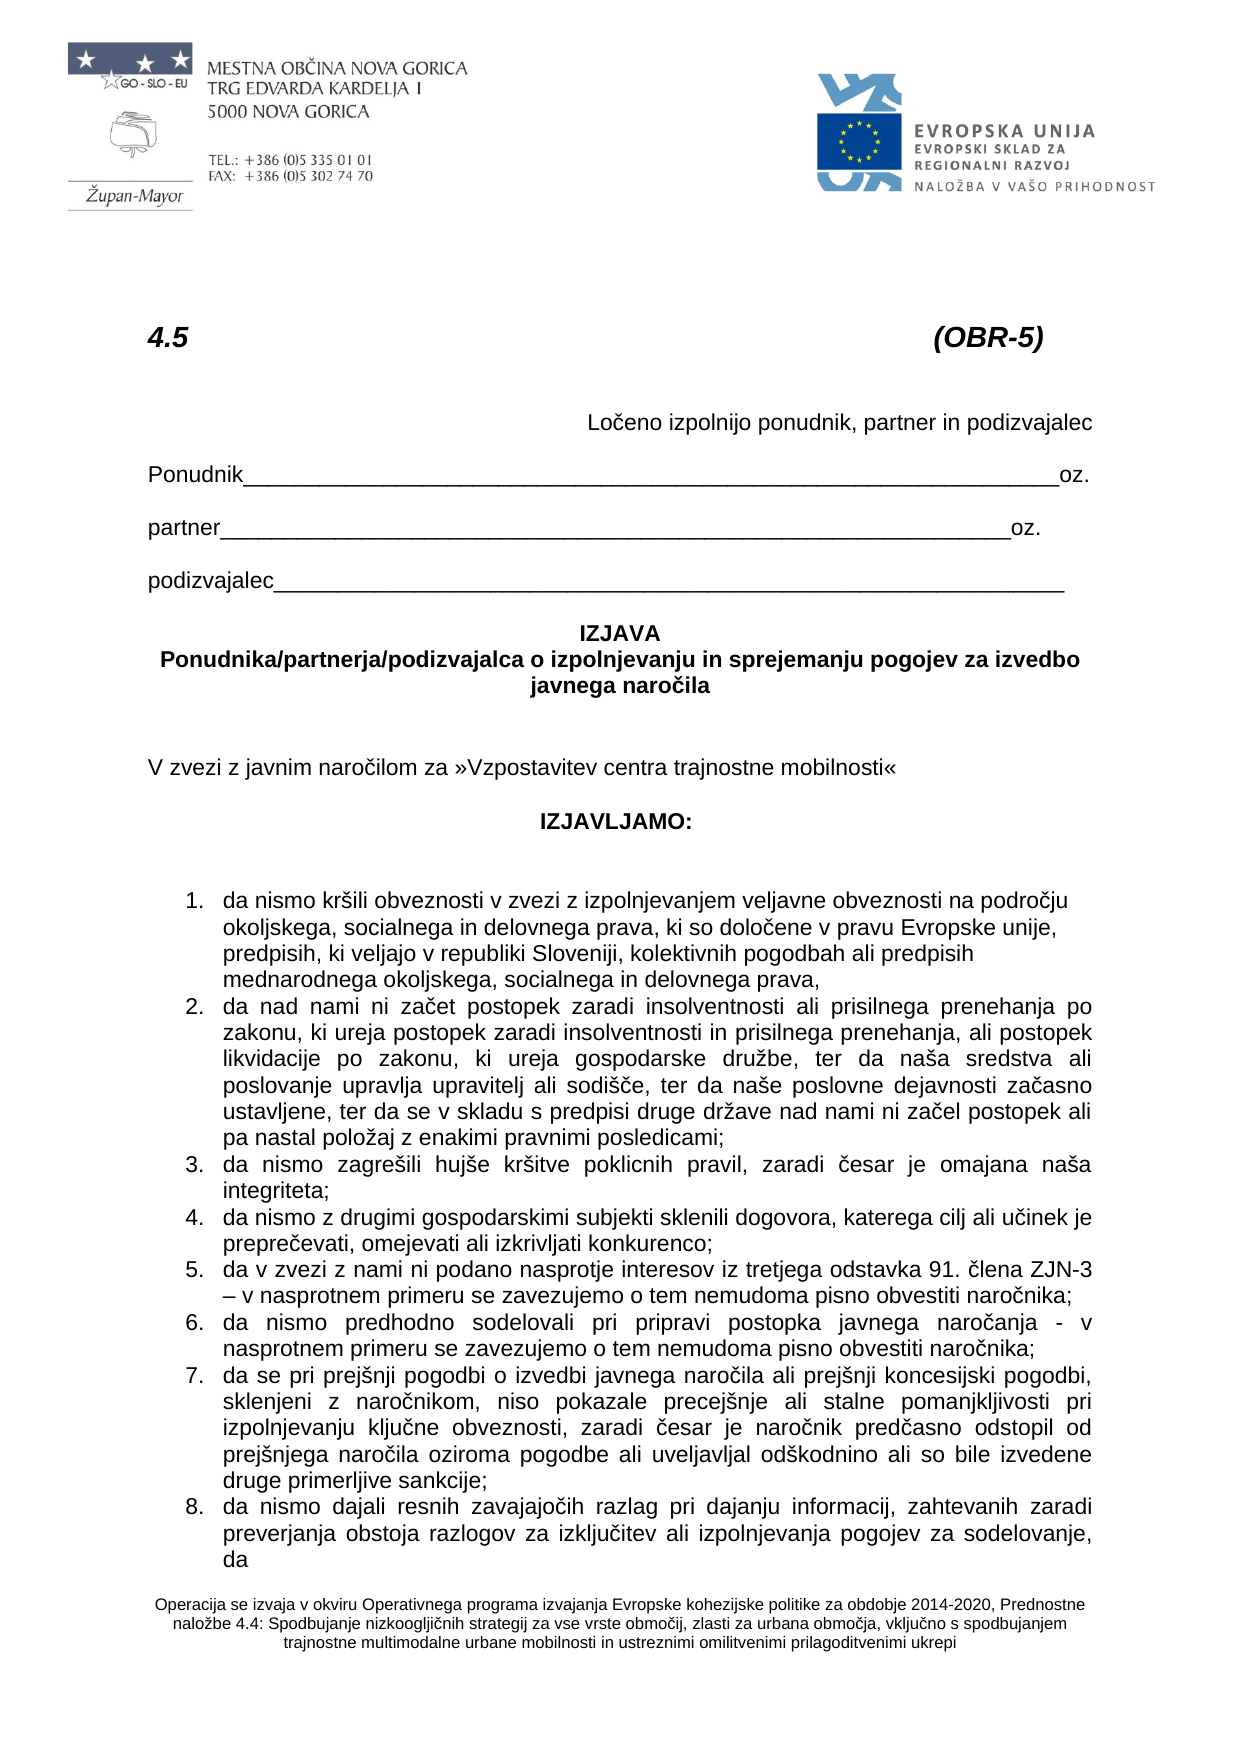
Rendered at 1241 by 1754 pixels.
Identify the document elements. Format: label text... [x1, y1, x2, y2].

text Ponudnika/partnerja/podizvajalca o izpolnjevanju in sprejemanju pogojev za izvedbo javnega naročila [148, 646, 1093, 699]
picture [67, 42, 472, 215]
text Ponudnik________________________________________________________________oz. [148, 461, 1093, 488]
list da nad nami ni začet postopek zaradi insolventnosti ali prisilnega prenehanja po zakonu, ki ureja postopek zaradi insolventnosti in prisilnega prenehanja, ali postopek likvidacije po zakonu, ki ureja gospodarske družbe, ter da naša sredstva ali poslovanje upravlja upravitelj ali sodišče, ter da naše poslovne dejavnosti začasno ustavljene, ter da se v skladu s predpisi druge države nad nami ni začel postopek ali pa nastal položaj z enakimi pravnimi posledicami; [185, 993, 1093, 1151]
list da v zvezi z nami ni podano nasprotje interesov iz tretjega odstavka 91. člena ZJN-3 – v nasprotnem primeru se zavezujemo o tem nemudoma pisno obvestiti naročnika; [185, 1256, 1093, 1309]
list (OBR-5) [148, 320, 1093, 354]
text V zvezi z javnim naročilom za »Vzpostavitev centra trajnostne mobilnosti« [148, 754, 1085, 780]
list da nismo kršili obveznosti v zvezi z izpolnjevanjem veljavne obveznosti na področju okoljskega, socialnega in delovnega prava, ki so določene v pravu Evropske unije, predpisih, ki veljajo v republiki Sloveniji, kolektivnih pogodbah ali predpisih mednarodnega okoljskega, socialnega in delovnega prava, [185, 887, 1093, 993]
list da nismo zagrešili hujše kršitve poklicnih pravil, zaradi česar je omajana naša integriteta; [185, 1151, 1093, 1203]
list da nismo predhodno sodelovali pri pripravi postopka javnega naročanja - v nasprotnem primeru se zavezujemo o tem nemudoma pisno obvestiti naročnika; [185, 1309, 1093, 1362]
text podizvajalec______________________________________________________________ [148, 567, 1093, 593]
list da nismo dajali resnih zavajajočih razlag pri dajanju informacij, zahtevanih zaradi preverjanja obstoja razlogov za izključitev ali izpolnjevanja pogojev za sodelovanje, da [185, 1493, 1093, 1572]
text IZJAVA [148, 619, 1093, 646]
text IZJAVLJAMO: [148, 808, 1085, 834]
text partner______________________________________________________________oz. [148, 514, 1093, 541]
list da se pri prejšnji pogodbi o izvedbi javnega naročila ali prejšnji koncesijski pogodbi, sklenjeni z naročnikom, niso pokazale precejšnje ali stalne pomanjkljivosti pri izpolnjevanju ključne obveznosti, zaradi česar je naročnik predčasno odstopil od prejšnjega naročila oziroma pogodbe ali uveljavljal odškodnino ali so bile izvedene druge primerljive sankcije; [185, 1362, 1093, 1493]
picture [730, 23, 1202, 252]
text Ločeno izpolnijo ponudnik, partner in podizvajalec [148, 409, 1093, 435]
list da nismo z drugimi gospodarskimi subjekti sklenili dogovora, katerega cilj ali učinek je preprečevati, omejevati ali izkrivljati konkurenco; [185, 1203, 1093, 1256]
